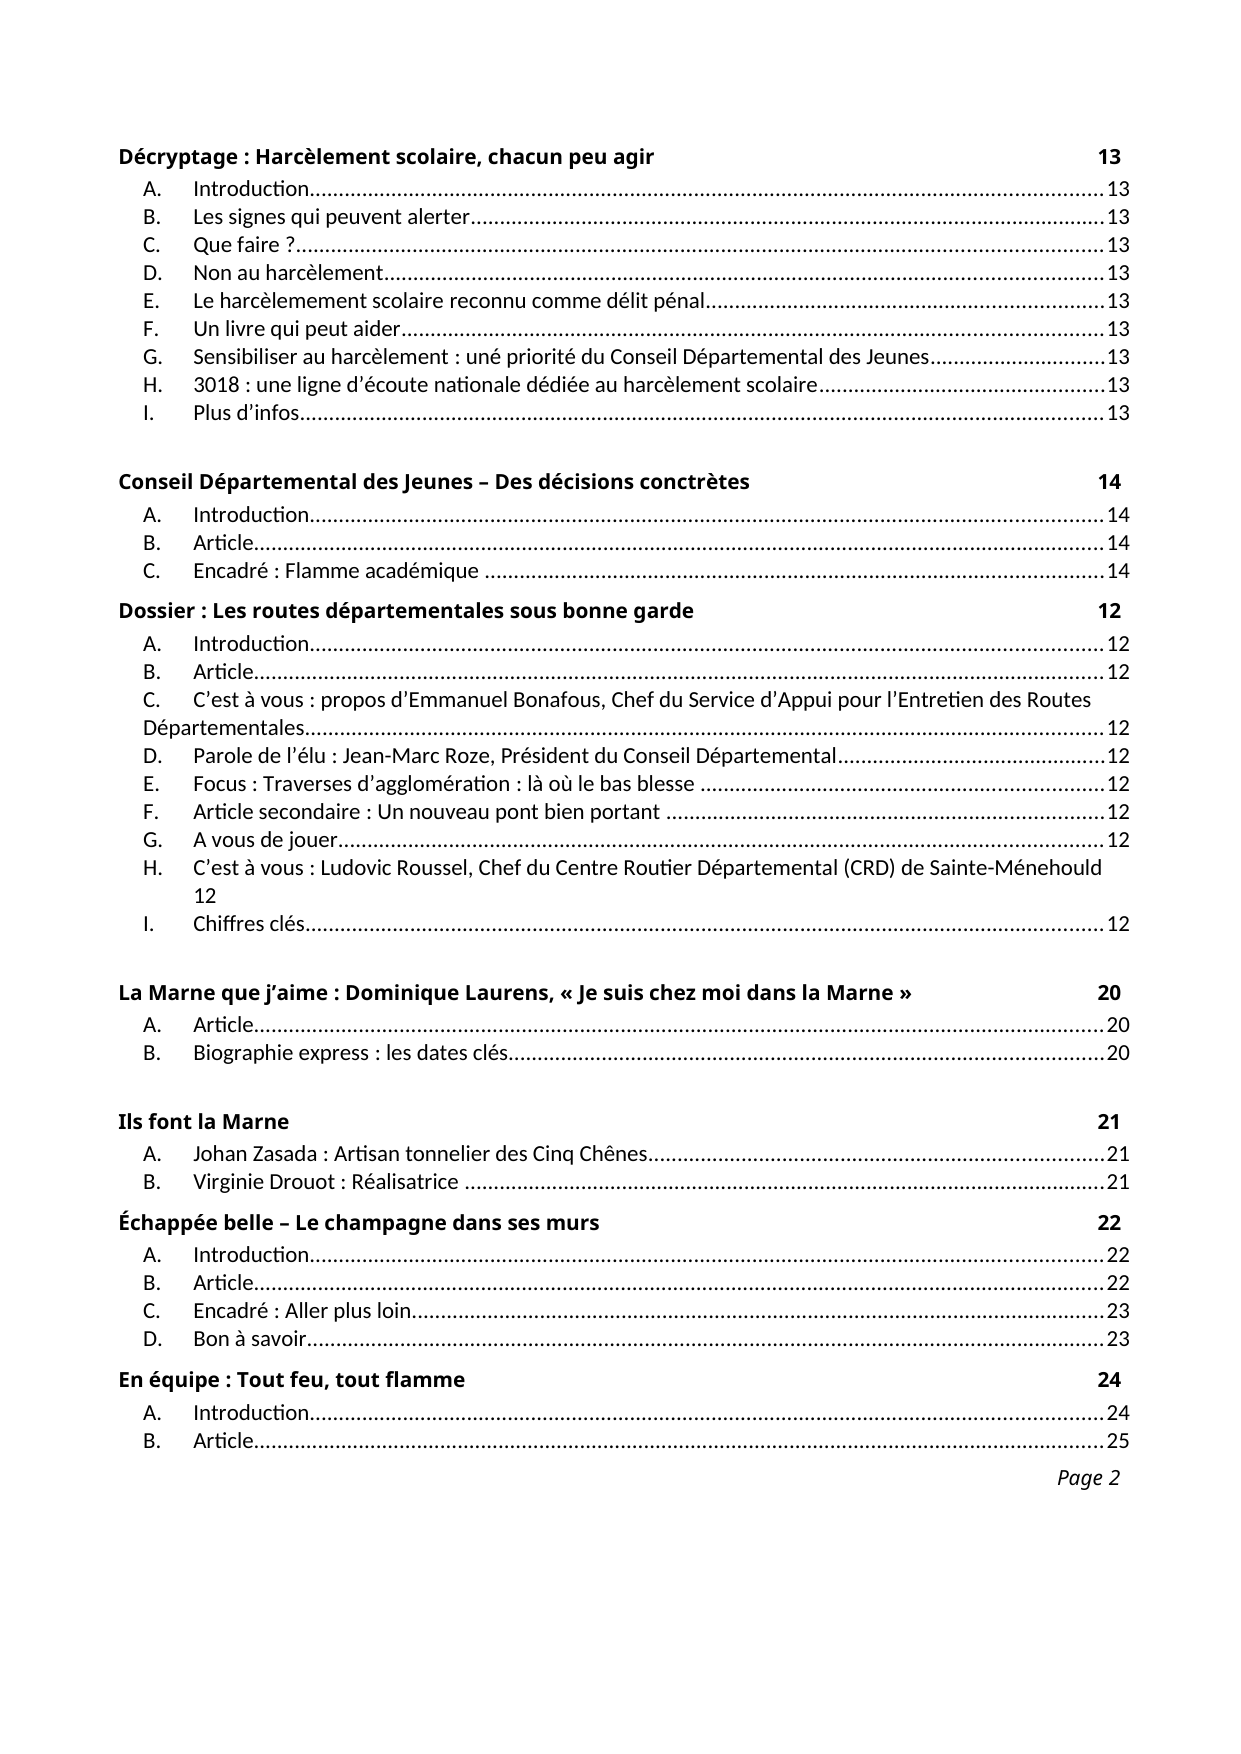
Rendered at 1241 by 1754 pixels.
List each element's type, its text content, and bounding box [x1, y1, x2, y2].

text A. Introduction 24 [143, 1398, 1122, 1426]
text F. Un livre qui peut aider 13 [143, 314, 1122, 342]
text En équipe : Tout feu, tout flamme 24 [118, 1365, 1133, 1393]
text Échappée belle – Le champagne dans ses murs 22 [118, 1208, 1133, 1236]
text La Marne que j’aime : Dominique Laurens, « Je suis chez moi dans la Marne » 20 [118, 978, 1133, 1006]
text E. Focus : Traverses d’agglomération : là où le bas blesse 12 [143, 769, 1122, 797]
text I. Chiffres clés 12 [143, 909, 1122, 937]
text B. Biographie express : les dates clés 20 [143, 1038, 1122, 1066]
text G. Sensibiliser au harcèlement : uné priorité du Conseil Départemental des Jeunes 13 [143, 342, 1122, 371]
text D. Parole de l’élu : Jean-Marc Roze, Président du Conseil Départemental 12 [143, 741, 1122, 769]
text B. Article 12 [143, 657, 1122, 685]
text B. Les signes qui peuvent alerter 13 [143, 202, 1122, 230]
text B. Virginie Drouot : Réalisatrice 21 [143, 1167, 1122, 1195]
text I. Plus d’infos 13 [143, 398, 1122, 427]
text B. Article 22 [143, 1268, 1122, 1297]
text Décryptage : Harcèlement scolaire, chacun peu agir 13 [118, 142, 1133, 170]
text A. Introduction 13 [143, 174, 1122, 202]
text Conseil Départemental des Jeunes – Des décisions conctrètes 14 [118, 467, 1133, 496]
text E. Le harcèlemement scolaire reconnu comme délit pénal 13 [143, 286, 1122, 314]
text A. Johan Zasada : Artisan tonnelier des Cinq Chênes 21 [143, 1139, 1122, 1167]
text D. Bon à savoir 23 [143, 1324, 1122, 1353]
text Ils font la Marne 21 [118, 1107, 1133, 1135]
text Dossier : Les routes départementales sous bonne garde 12 [118, 596, 1133, 625]
text A. Article 20 [143, 1010, 1122, 1038]
text A. Introduction 14 [143, 500, 1122, 528]
text A. Introduction 22 [143, 1241, 1122, 1268]
text C. Encadré : Flamme académique 14 [143, 556, 1122, 584]
text C. Encadré : Aller plus loin 23 [143, 1297, 1122, 1324]
text B. Article 25 [143, 1426, 1122, 1454]
text G. A vous de jouer 12 [143, 825, 1122, 853]
text C. C’est à vous : propos d’Emmanuel Bonafous, Chef du Service d’Appui pour l’Entretien des Routes Départementales 12 [143, 685, 1122, 741]
text H. C’est à vous : Ludovic Roussel, Chef du Centre Routier Départemental (CRD) de Sainte-Ménehould 12 [143, 853, 1122, 909]
text A. Introduction 12 [143, 629, 1122, 657]
text D. Non au harcèlement 13 [143, 258, 1122, 286]
text H. 3018 : une ligne d’écoute nationale dédiée au harcèlement scolaire 13 [143, 371, 1122, 398]
text F. Article secondaire : Un nouveau pont bien portant 12 [143, 797, 1122, 825]
text C. Que faire ? 13 [143, 230, 1122, 258]
text B. Article 14 [143, 528, 1122, 556]
